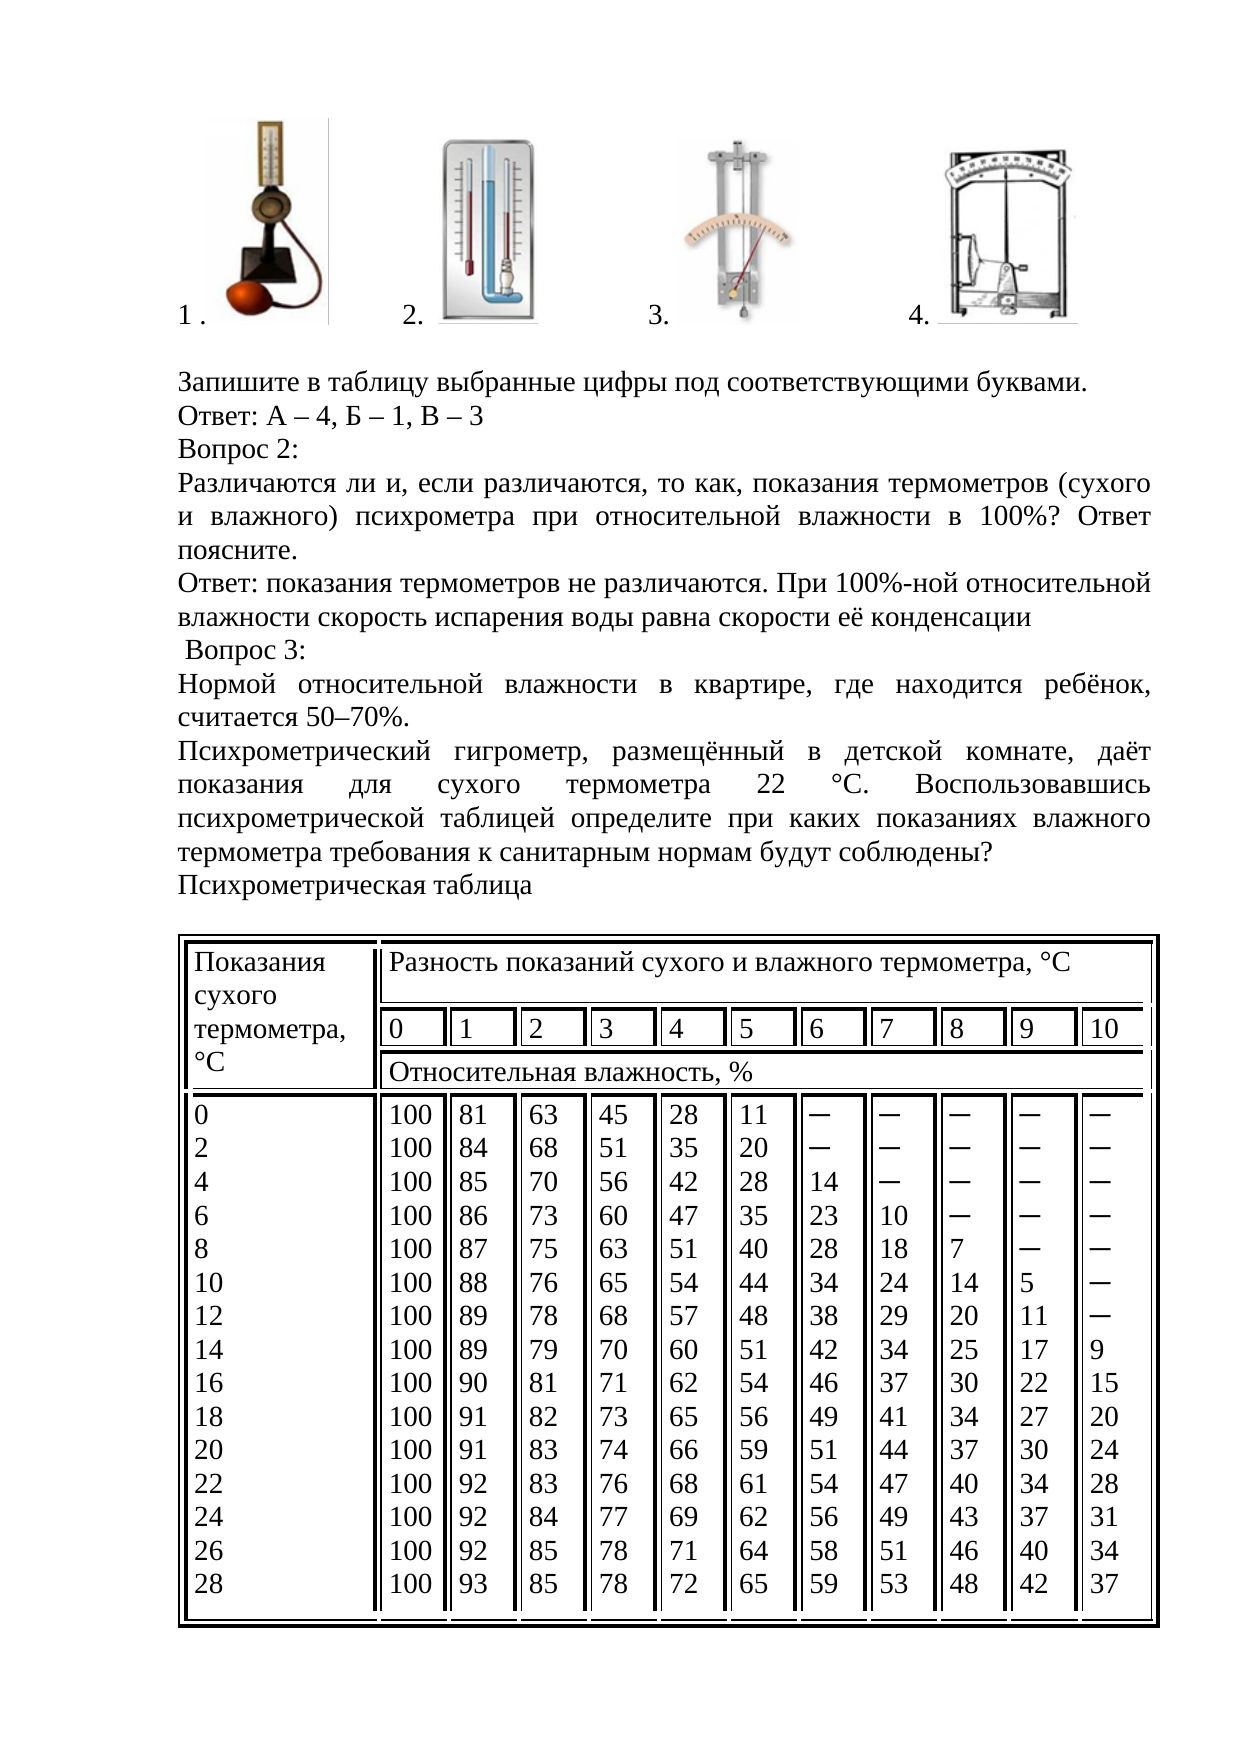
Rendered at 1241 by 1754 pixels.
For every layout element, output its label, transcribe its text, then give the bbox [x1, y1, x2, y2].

table_header Разность показаний сухого и влажного термометра, °С [377, 936, 1156, 1002]
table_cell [658, 1089, 728, 1619]
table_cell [938, 1089, 1008, 1619]
text Запишите в таблицу выбранные цифры под соответствующими буквами. [177, 364, 1152, 398]
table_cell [447, 1089, 517, 1619]
text Психрометрический гигрометр, размещённый в детской комнате, даёт показания для сухого термометра 22 °С. Воспользовавшись психрометрической таблицей определите при каких показаниях влажного термометра требования к санитарным нормам будут соблюдены? [177, 733, 1152, 867]
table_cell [518, 1089, 587, 1619]
table_cell 4 [658, 1003, 728, 1044]
table_cell Относительная влажность, % [377, 1045, 1156, 1088]
table_cell 9 [1008, 1003, 1078, 1044]
table_cell 6 [798, 1003, 868, 1044]
text Ответ: А – 4, Б – 1, В – 3 [177, 398, 1152, 431]
text Вопрос 3: [177, 632, 1152, 666]
table_cell 7 [868, 1003, 938, 1044]
table_cell 0 2 4 6 8 10 12 14 16 18 20 22 24 26 28 30 [183, 1088, 377, 1619]
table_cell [588, 1089, 658, 1619]
table_cell 8 [938, 1003, 1008, 1044]
table_cell 2 [518, 1003, 587, 1044]
table_cell 10 [1078, 1002, 1156, 1044]
text Различаются ли и, если различаются, то как, показания термометров (сухого и влажного) психрометра при относительной влажности в 100%? Ответ поясните. [177, 465, 1152, 565]
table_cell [728, 1089, 798, 1619]
picture [677, 138, 799, 325]
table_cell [868, 1089, 938, 1619]
table_cell 0 [377, 1002, 447, 1044]
picture [206, 118, 329, 325]
table_header Показания сухого термометра, °C [188, 944, 377, 1088]
picture [937, 147, 1078, 325]
table_cell 1 [447, 1003, 517, 1044]
table_cell 5 [728, 1003, 798, 1044]
text Вопрос 2: [177, 431, 1152, 465]
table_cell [798, 1089, 868, 1619]
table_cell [1078, 1088, 1156, 1619]
table_cell 3 [588, 1003, 658, 1044]
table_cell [1008, 1089, 1078, 1619]
picture [438, 137, 539, 325]
text Нормой относительной влажности в квартире, где находится ребёнок, считается 50–70%. [177, 666, 1152, 733]
text Ответ: показания термометров не различаются. При 100%-ной относительной влажности скорость испарения воды равна скорости её конденсации [177, 565, 1152, 632]
text Психрометрическая таблица [177, 867, 1152, 901]
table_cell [377, 1088, 447, 1619]
